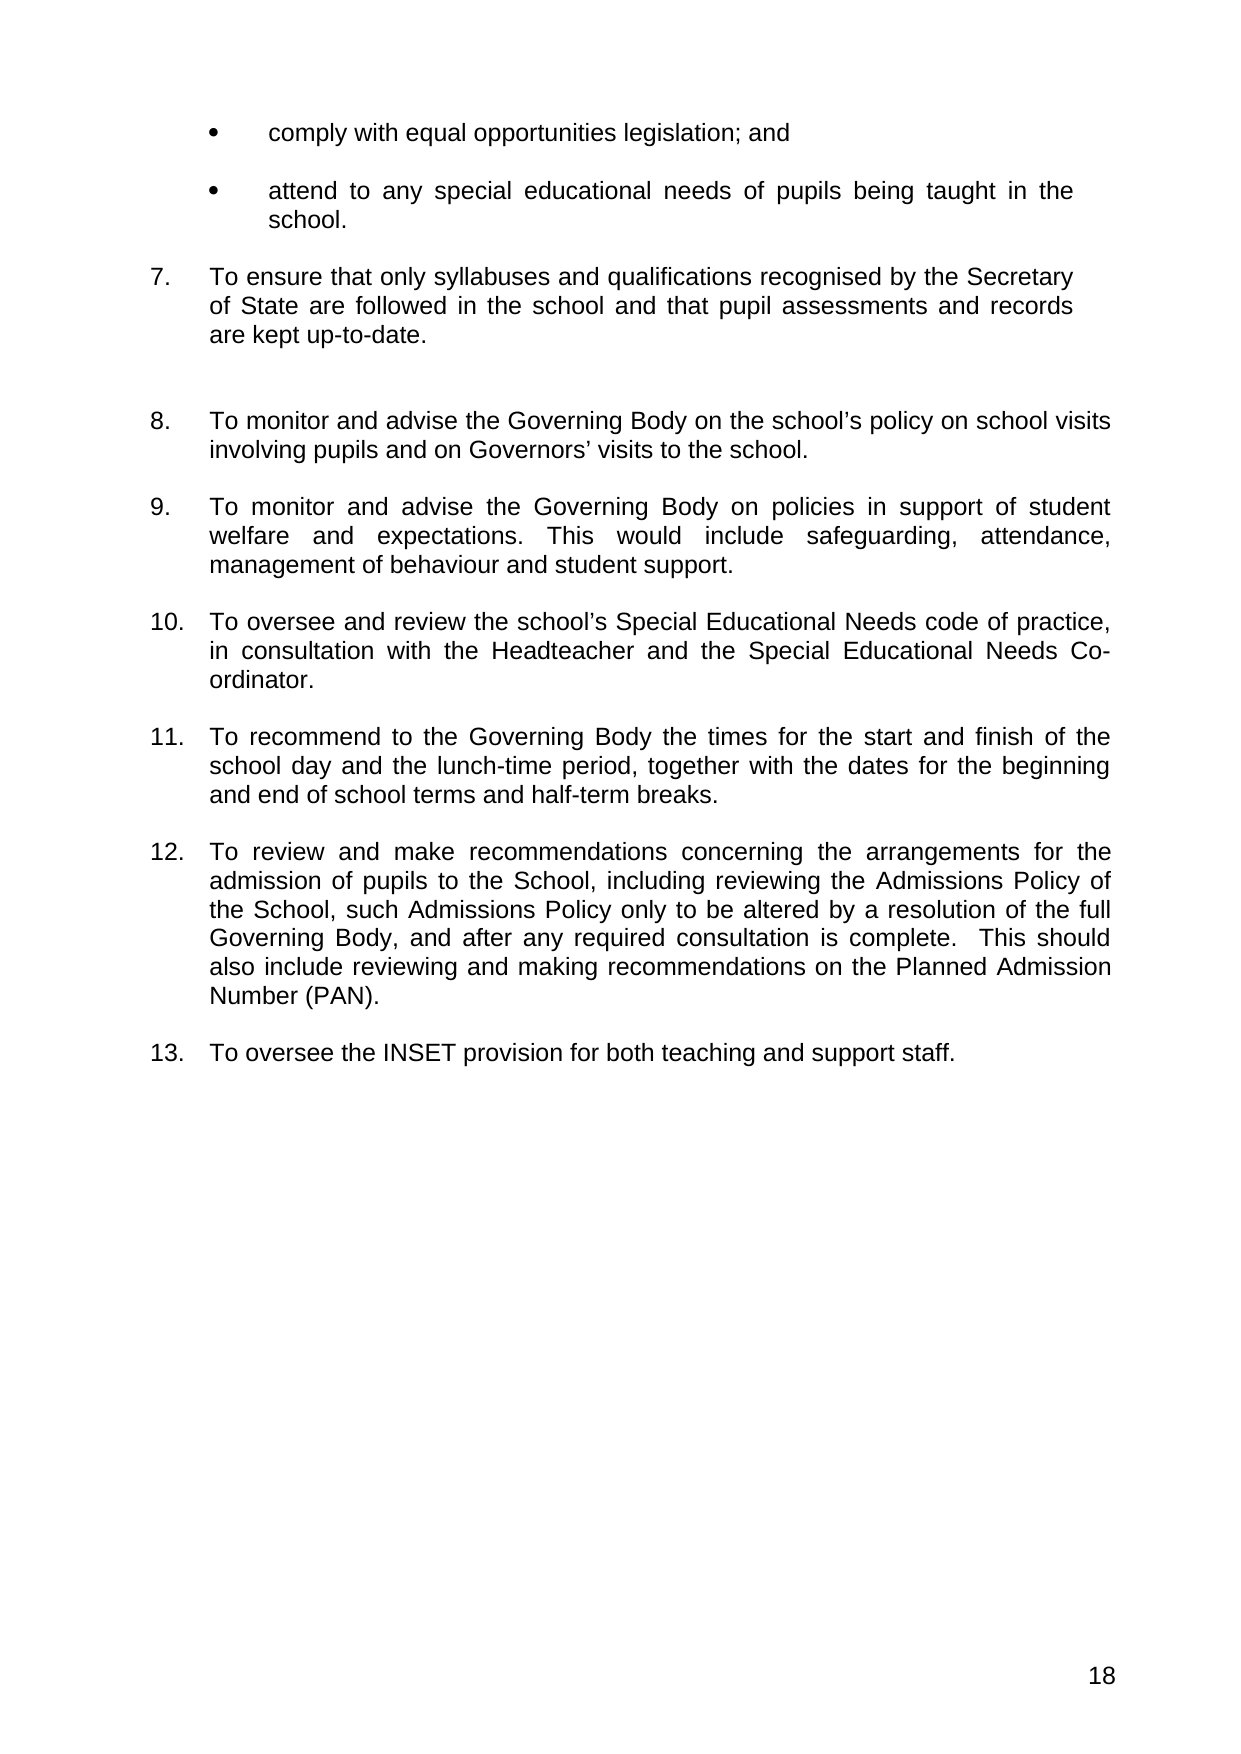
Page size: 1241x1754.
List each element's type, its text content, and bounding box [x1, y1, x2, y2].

list To oversee and review the school’s Special Educational Needs code of practice, in consultation with the Headteacher and the Special Educational Needs Co-ordinator. [150, 607, 1113, 693]
list comply with equal opportunities legislation; and [209, 118, 1075, 147]
list To ensure that only syllabuses and qualifications recognised by the Secretary of State are followed in the school and that pupil assessments and records are kept up-to-date. [150, 262, 1075, 348]
list To oversee the INSET provision for both teaching and support staff. [150, 1038, 1113, 1067]
list To review and make recommendations concerning the arrangements for the admission of pupils to the School, including reviewing the Admissions Policy of the School, such Admissions Policy only to be altered by a resolution of the full Governing Body, and after any required consultation is complete. This should also include reviewing and making recommendations on the Planned Admission Number (PAN). [150, 837, 1113, 1009]
list To monitor and advise the Governing Body on the school’s policy on school visits involving pupils and on Governors’ visits to the school. [150, 406, 1113, 463]
list To monitor and advise the Governing Body on policies in support of student welfare and expectations. This would include safeguarding, attendance, management of behaviour and student support. [150, 492, 1113, 578]
list attend to any special educational needs of pupils being taught in the school. [209, 176, 1075, 233]
list To recommend to the Governing Body the times for the start and finish of the school day and the lunch-time period, together with the dates for the beginning and end of school terms and half-term breaks. [150, 722, 1113, 808]
